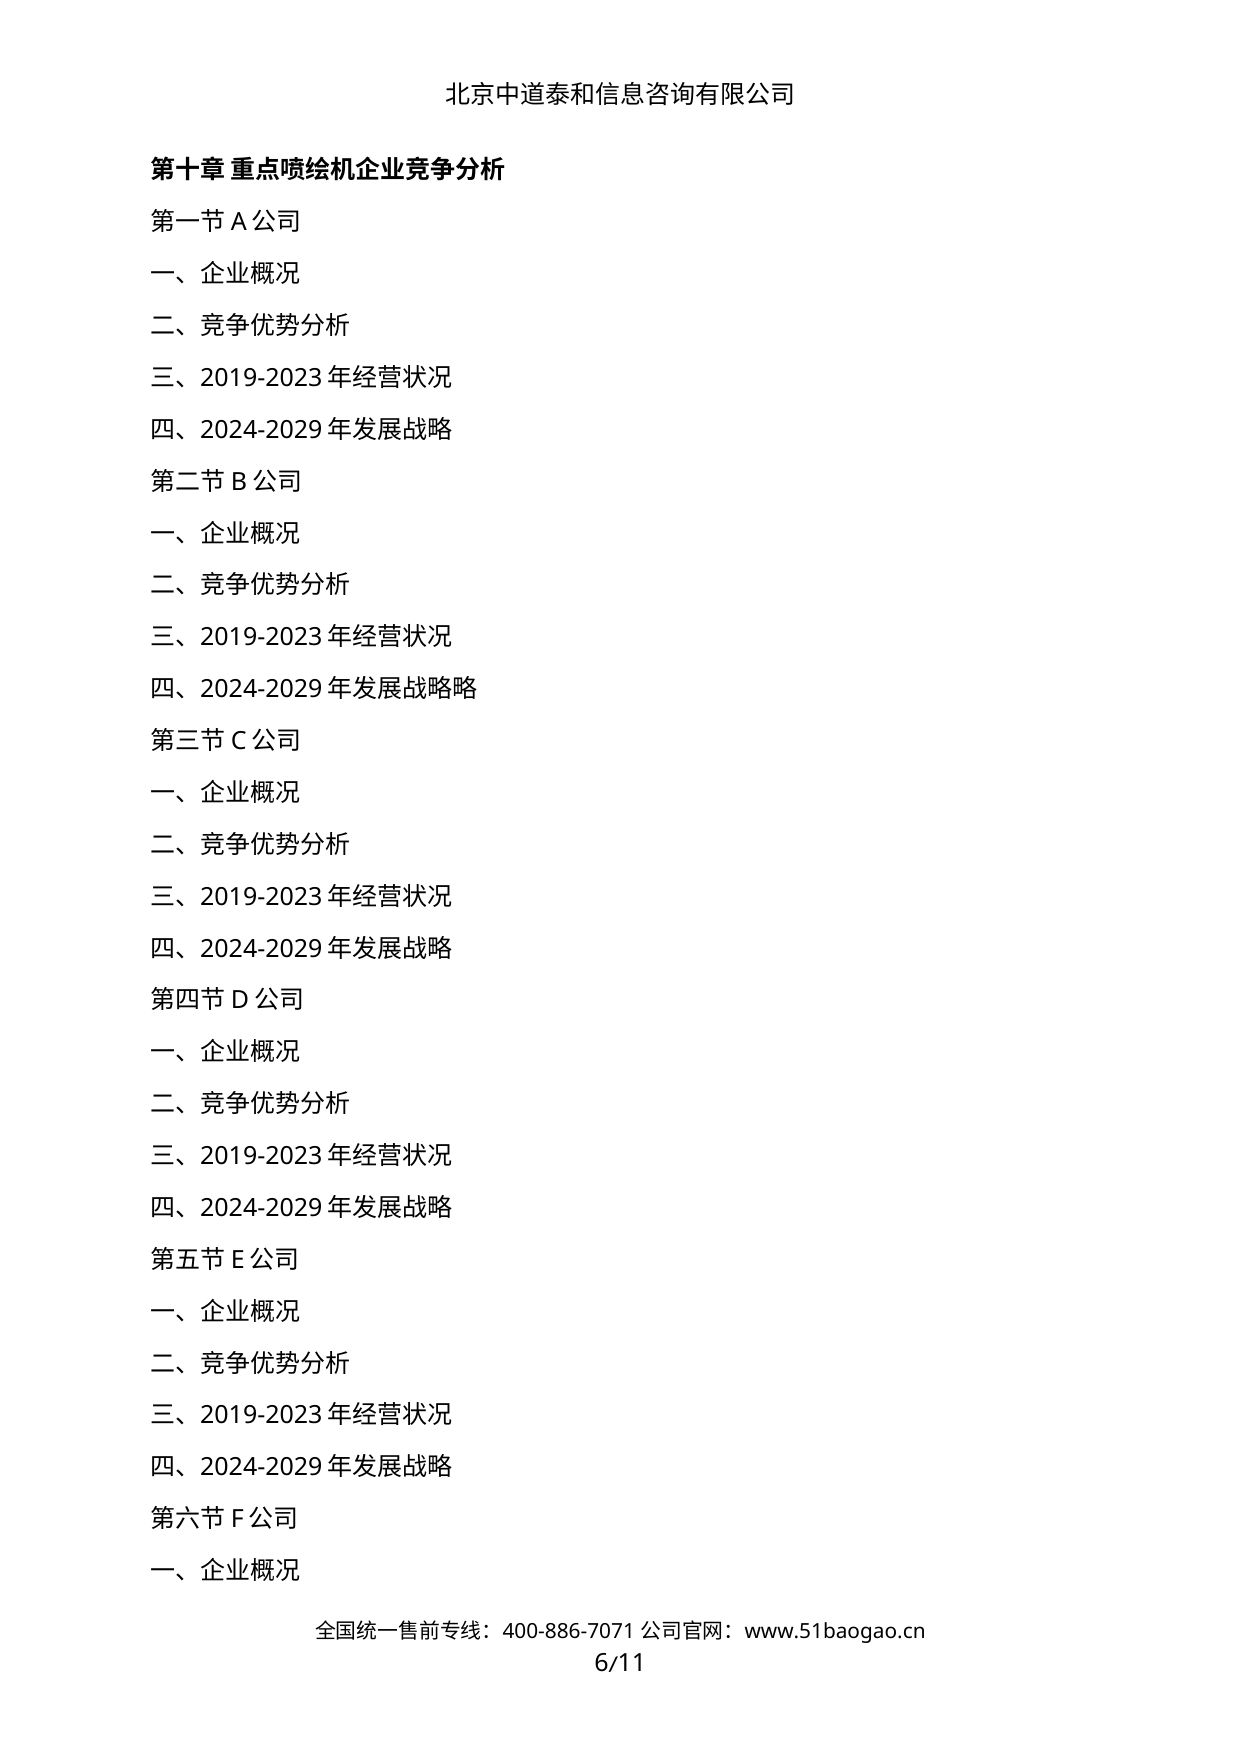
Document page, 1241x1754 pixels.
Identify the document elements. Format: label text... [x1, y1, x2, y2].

text 三、2019-2023年经营状况 [150, 876, 1090, 912]
text 二、竞争优势分析 [150, 1084, 1090, 1120]
text 第二节 B公司 [150, 461, 1090, 497]
text 第四节 D公司 [150, 980, 1090, 1016]
text 一、企业概况 [150, 254, 1090, 290]
text 二、竞争优势分析 [150, 1343, 1090, 1379]
text 一、企业概况 [150, 1032, 1090, 1068]
text 四、2024-2029年发展战略 [150, 409, 1090, 446]
text 四、2024-2029年发展战略 [150, 928, 1090, 964]
text 二、竞争优势分析 [150, 824, 1090, 861]
text 三、2019-2023年经营状况 [150, 1136, 1090, 1172]
text 第三节 C公司 [150, 721, 1090, 757]
text 一、企业概况 [150, 1551, 1090, 1587]
text 三、2019-2023年经营状况 [150, 357, 1090, 394]
text 三、2019-2023年经营状况 [150, 617, 1090, 653]
text 第一节 A公司 [150, 202, 1090, 238]
text 二、竞争优势分析 [150, 306, 1090, 342]
text 第五节 E公司 [150, 1239, 1090, 1276]
text 三、2019-2023年经营状况 [150, 1395, 1090, 1431]
text 一、企业概况 [150, 772, 1090, 809]
text 一、企业概况 [150, 513, 1090, 549]
text 一、企业概况 [150, 1291, 1090, 1327]
text 四、2024-2029年发展战略 [150, 1187, 1090, 1224]
text 四、2024-2029年发展战略略 [150, 669, 1090, 705]
text 第十章 重点喷绘机企业竞争分析 [150, 150, 1090, 186]
text 第六节 F公司 [150, 1499, 1090, 1535]
text 二、竞争优势分析 [150, 565, 1090, 601]
text 四、2024-2029年发展战略 [150, 1447, 1090, 1483]
